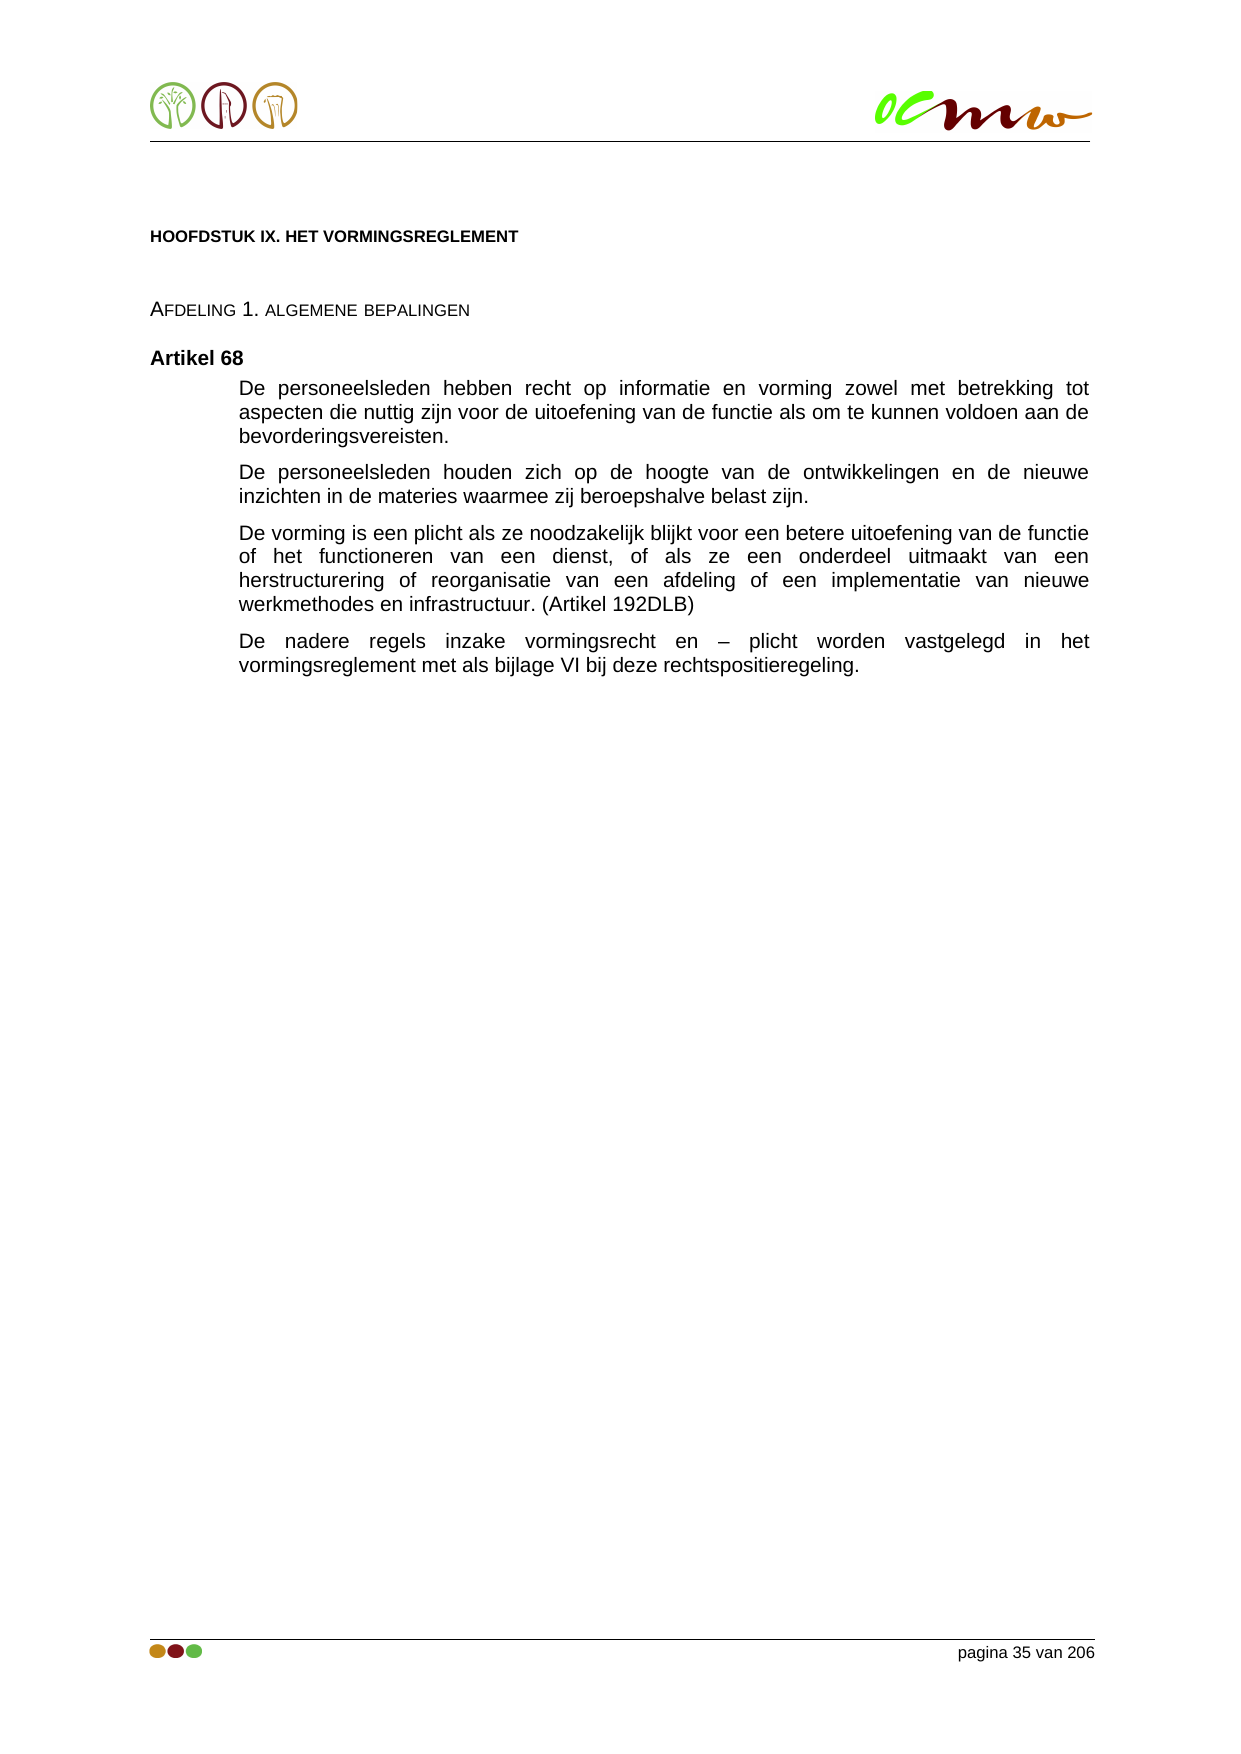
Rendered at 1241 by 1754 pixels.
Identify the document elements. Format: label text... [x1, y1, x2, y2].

text De vorming is een plicht als ze noodzakelijk blijkt voor een betere uitoefening van de functie of het functioneren van een dienst, of als ze een onderdeel uitmaakt van een herstructurering of reorganisatie van een afdeling of een implementatie van nieuwe werkmethodes en infrastructuur. (Artikel 192DLB) [239, 520, 1090, 616]
picture [150, 1645, 202, 1658]
text De personeelsleden houden zich op de hoogte van de ontwikkelingen en de nieuwe inzichten in de materies waarmee zij beroepshalve belast zijn. [239, 460, 1090, 508]
text De personeelsleden hebben recht op informatie en vorming zowel met betrekking tot aspecten die nuttig zijn voor de uitoefening van de functie als om te kunnen voldoen aan de bevorderingsvereisten. [239, 376, 1090, 447]
subtitle Afdeling 1. algemene bepalingen [150, 296, 1090, 320]
text De nadere regels inzake vormingsrecht en – plicht worden vastgelegd in het vormingsreglement met als bijlage VI bij deze rechtspositieregeling. [239, 629, 1090, 677]
subtitle Artikel 68 [150, 345, 1090, 369]
subtitle Hoofdstuk ix. het vormingsreglement [150, 227, 1090, 246]
picture [150, 82, 298, 129]
picture [875, 91, 1093, 133]
